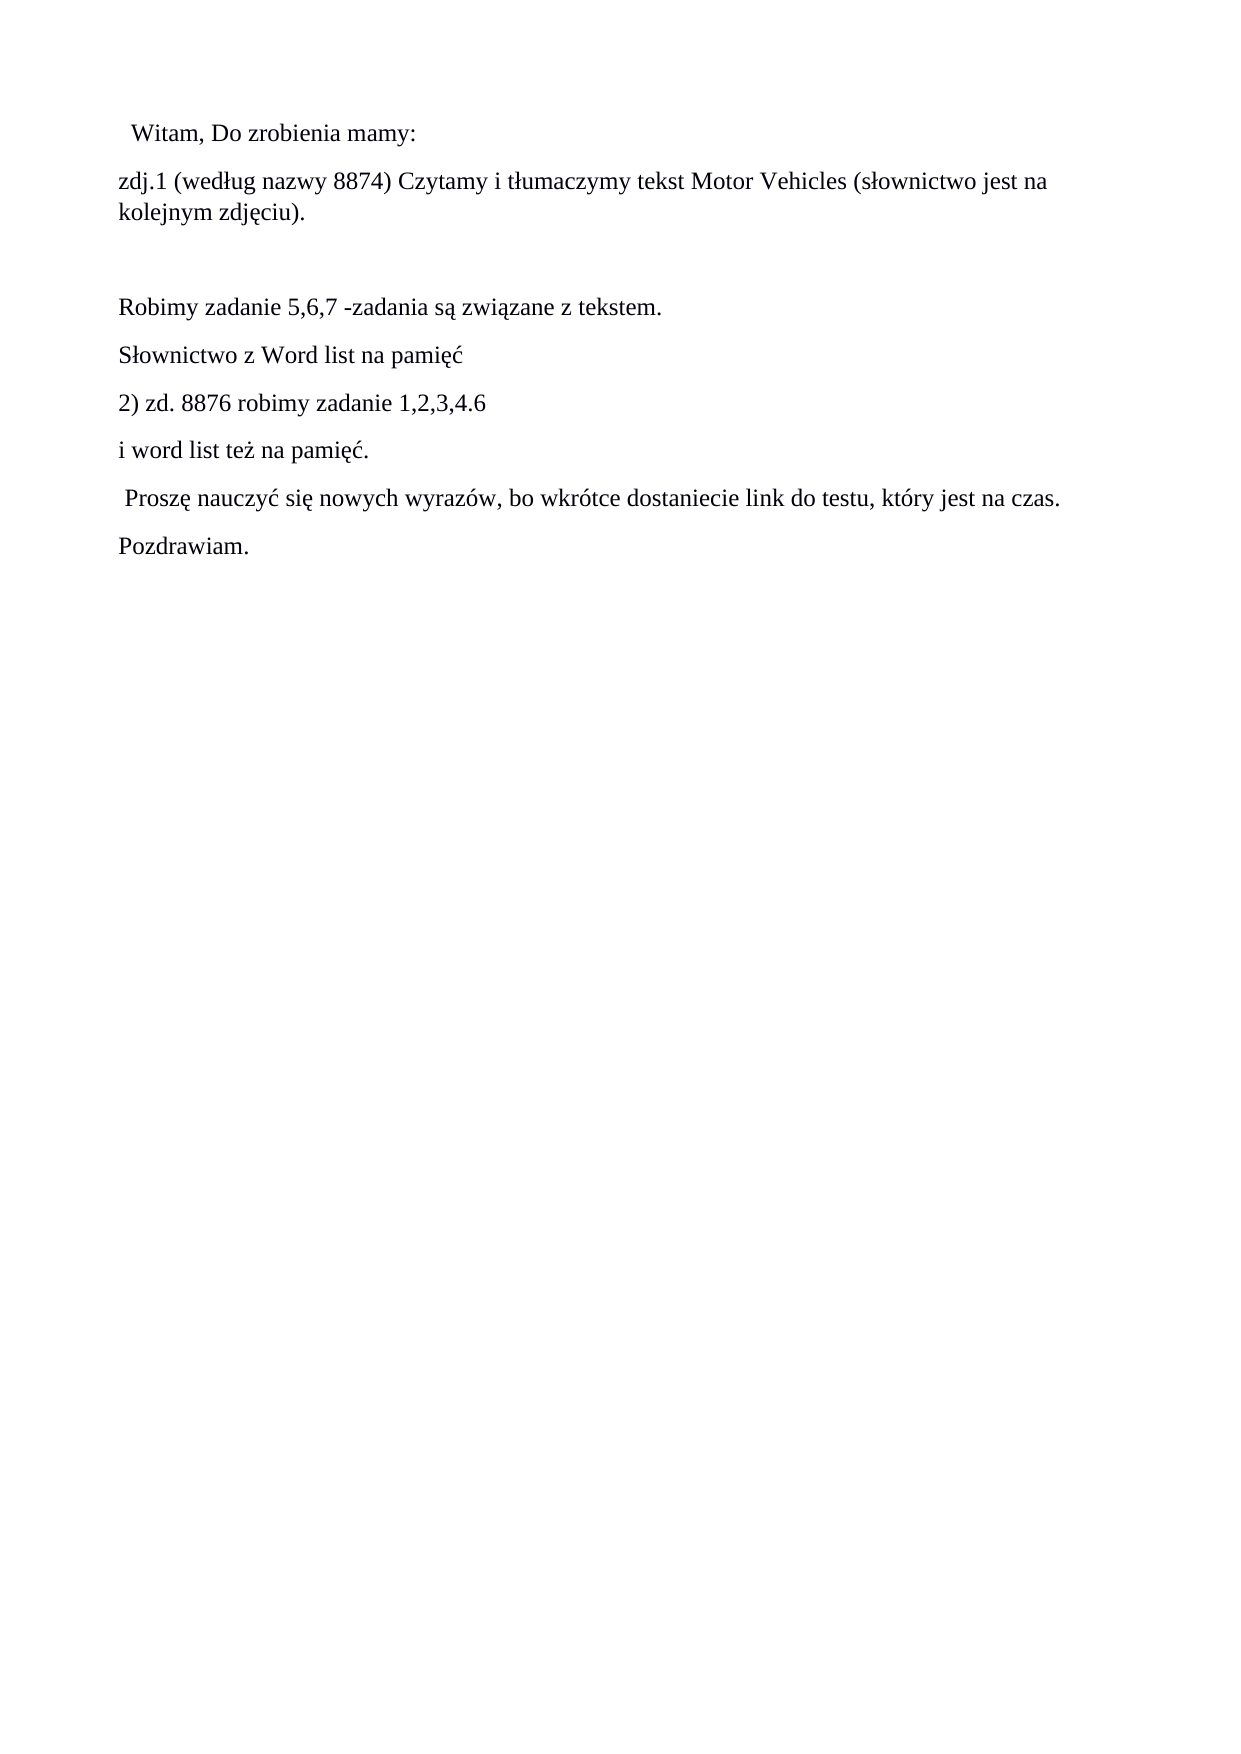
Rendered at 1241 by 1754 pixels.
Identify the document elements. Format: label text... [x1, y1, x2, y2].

text Pozdrawiam. [118, 531, 1122, 559]
text 2) zd. 8876 robimy zadanie 1,2,3,4.6 [118, 388, 1122, 416]
text Witam, Do zrobienia mamy: [118, 118, 1122, 147]
text zdj.1 (według nazwy 8874) Czytamy i tłumaczymy tekst Motor Vehicles (słownictwo jest na kolejnym zdjęciu). [118, 166, 1122, 226]
text Proszę nauczyć się nowych wyrazów, bo wkrótce dostaniecie link do testu, który jest na czas. [118, 483, 1122, 512]
text Słownictwo z Word list na pamięć [118, 340, 1122, 369]
text i word list też na pamięć. [118, 435, 1122, 464]
text Robimy zadanie 5,6,7 -zadania są związane z tekstem. [118, 292, 1122, 321]
